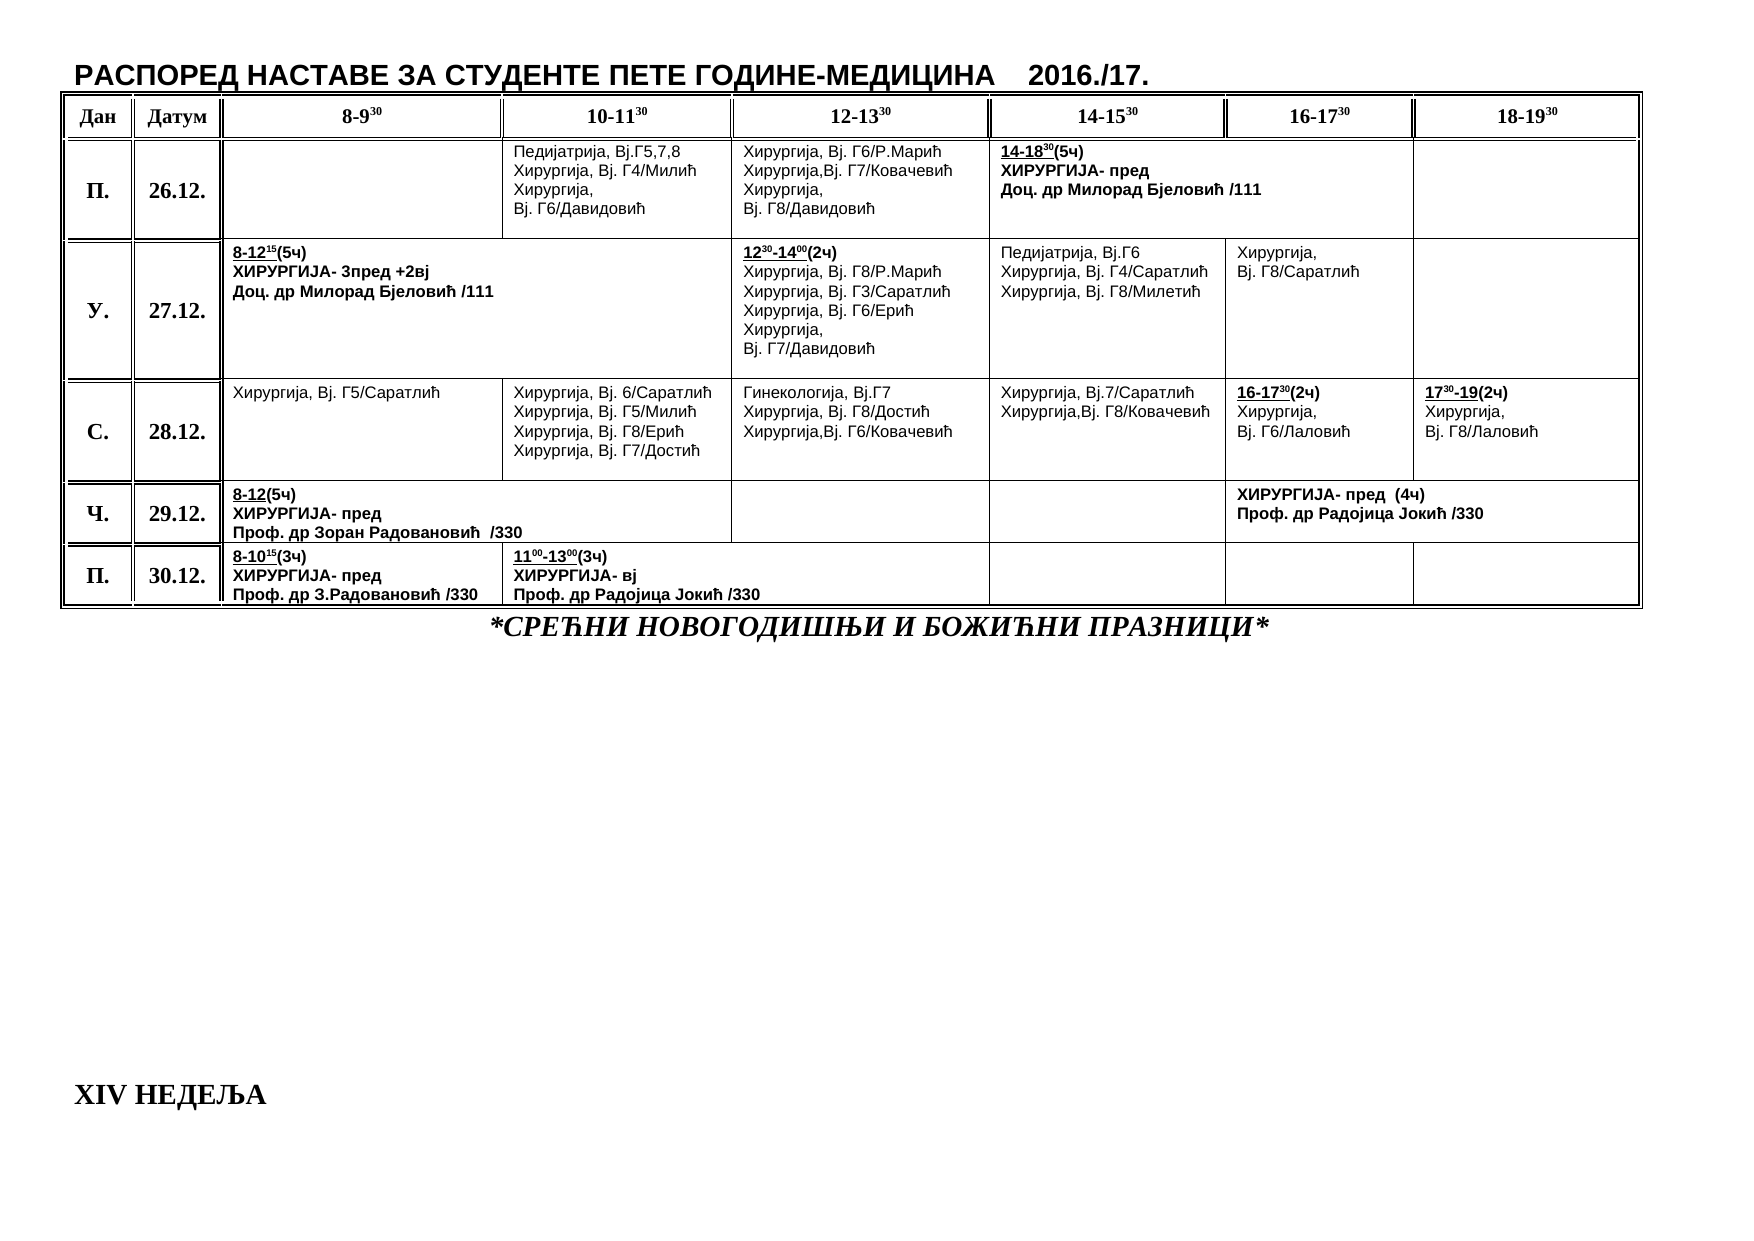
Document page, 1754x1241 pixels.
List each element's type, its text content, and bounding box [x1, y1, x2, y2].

table_cell [1414, 137, 1641, 238]
table_cell Хирургија, Вј.7/Саратлић Хирургија,Вј. Г8/Ковачевић [990, 379, 1225, 480]
table_cell Педијатрија, Вј.Г6 Хирургија, Вј. Г4/Саратлић Хирургија, Вј. Г8/Милетић [990, 239, 1225, 378]
table_cell [1414, 239, 1638, 378]
table_cell 28.12. [135, 383, 219, 480]
text *СРЕЋНИ НОВОГОДИШЊИ И БОЖИЋНИ ПРАЗНИЦИ* [74, 609, 1683, 643]
table_cell 1100-1300(3ч) ХИРУРГИЈА- вј Проф. др Радојица Јокић /330 [503, 543, 989, 604]
table_cell [1414, 543, 1638, 604]
table_header Дан [63, 93, 133, 137]
table_cell Педијатрија, Вј.Г5,7,8 Хирургија, Вј. Г4/Милић Хирургија, Вј. Г6/Давидовић [503, 141, 731, 238]
table_cell [1226, 543, 1413, 604]
table_cell Хирургија, Вј. Г8/Саратлић [1226, 239, 1413, 378]
table_cell 8-1215(5ч) ХИРУРГИЈА- 3пред +2вј Доц. др Милорад Бјеловић /111 [224, 239, 731, 378]
table_cell ХИРУРГИЈА- пред (4ч) Проф. др Радојица Јокић /330 [1226, 481, 1638, 542]
table_header 8-930 [221, 93, 502, 137]
table_header 10-1130 [502, 93, 732, 137]
table_cell [990, 481, 1225, 542]
table_cell С. [63, 378, 133, 480]
table_header 16-1730 [1226, 96, 1413, 137]
table_cell Хирургија, Вј. Г5/Саратлић [224, 379, 502, 480]
table_header 18-1930 [1414, 96, 1638, 137]
table_cell [224, 141, 502, 238]
table_cell У. [63, 238, 133, 378]
table_cell [990, 543, 1225, 604]
table_cell 16-1730(2ч) Хирургија, Вј. Г6/Лаловић [1226, 379, 1413, 480]
table_cell Хирургија, Вј. 6/Саратлић Хирургија, Вј. Г5/Милић Хирургија, Вј. Г8/Ерић Хирургија, Вј. Г7/Достић [503, 379, 731, 480]
table_cell 29.12. [135, 485, 219, 542]
table_cell 30.12. [133, 546, 221, 604]
table_cell 8-1015(3ч) ХИРУРГИЈА- пред Проф. др З.Радовановић /330 [221, 543, 502, 604]
text XIV НЕДЕЉА [74, 1077, 1683, 1110]
table_cell П. [63, 137, 133, 238]
table_cell Хирургија, Вј. Г6/Р.Марић Хирургија,Вј. Г7/Ковачевић Хирургија, Вј. Г8/Давидовић [732, 141, 989, 238]
table_cell 1730-19(2ч) Хирургија, Вј. Г8/Лаловић [1414, 379, 1638, 480]
table_cell [732, 481, 989, 542]
table_cell Ч. [63, 480, 133, 542]
table_cell 8-12(5ч) ХИРУРГИЈА- пред Проф. др Зоран Радовановић /330 [224, 481, 731, 542]
table_header 12-1330 [732, 95, 989, 137]
table_cell 1230-1400(2ч) Хирургија, Вј. Г8/Р.Марић Хирургија, Вј. Г3/Саратлић Хирургија, Вј. Г6/Ерић Хирургија, Вј. Г7/Давидовић [732, 239, 989, 378]
table_cell Гинекологија, Вј.Г7 Хирургија, Вј. Г8/Достић Хирургија,Вј. Г6/Ковачевић [732, 379, 989, 480]
table_cell П. [63, 542, 133, 604]
table_header Датум [133, 95, 221, 137]
table_header 14-1530 [989, 93, 1226, 137]
table_cell 27.12. [135, 243, 219, 378]
table_cell 14-1830(5ч) ХИРУРГИЈА- пред Доц. др Милорад Бјеловић /111 [990, 141, 1413, 238]
table_cell 26.12. [135, 141, 219, 238]
